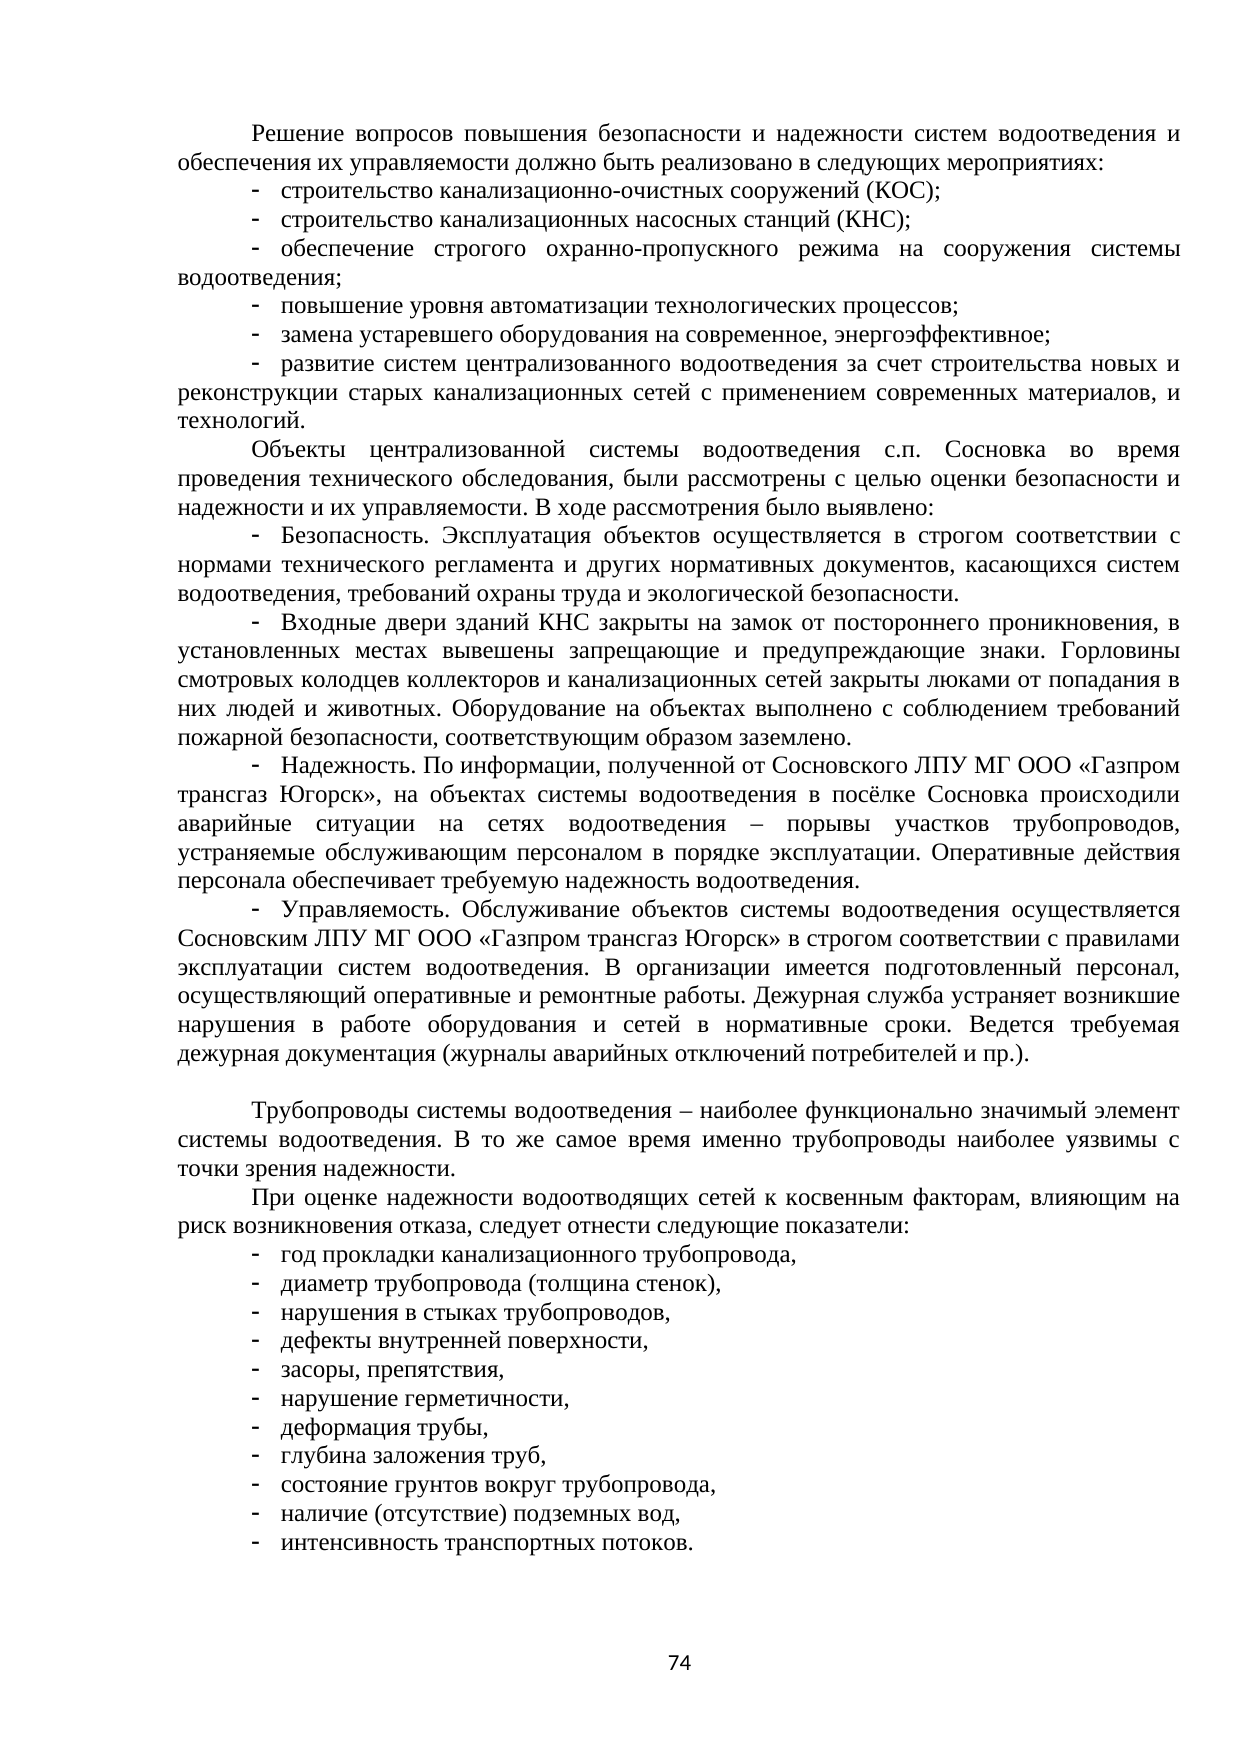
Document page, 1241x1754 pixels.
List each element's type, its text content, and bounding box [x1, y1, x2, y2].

list интенсивность транспортных потоков. [177, 1527, 1181, 1556]
list нарушение герметичности, [177, 1383, 1181, 1412]
list Входные двери зданий КНС закрыты на замок от постороннего проникновения, в установленных местах вывешены запрещающие и предупреждающие знаки. Горловины смотровых колодцев коллекторов и канализационных сетей закрыты люками от попадания в них людей и животных. Оборудование на объектах выполнено с соблюдением требований пожарной безопасности, соответствующим образом заземлено. [177, 607, 1181, 751]
list обеспечение строгого охранно-пропускного режима на сооружения системы водоотведения; [177, 233, 1181, 291]
list диаметр трубопровода (толщина стенок), [177, 1268, 1181, 1297]
text При оценке надежности водоотводящих сетей к косвенным факторам, влияющим на риск возникновения отказа, следует отнести следующие показатели: [177, 1182, 1181, 1239]
list Управляемость. Обслуживание объектов системы водоотведения осуществляется Сосновским ЛПУ МГ ООО «Газпром трансгаз Югорск» в строгом соответствии с правилами эксплуатации систем водоотведения. В организации имеется подготовленный персонал, осуществляющий оперативные и ремонтные работы. Дежурная служба устраняет возникшие нарушения в работе оборудования и сетей в нормативные сроки. Ведется требуемая дежурная документация (журналы аварийных отключений потребителей и пр.). [177, 894, 1181, 1067]
list год прокладки канализационного трубопровода, [177, 1239, 1181, 1268]
list деформация трубы, [177, 1412, 1181, 1441]
list нарушения в стыках трубопроводов, [177, 1297, 1181, 1326]
text Решение вопросов повышения безопасности и надежности систем водоотведения и обеспечения их управляемости должно быть реализовано в следующих мероприятиях: [177, 118, 1181, 176]
list строительство канализационных насосных станций (КНС); [177, 204, 1181, 233]
list дефекты внутренней поверхности, [177, 1326, 1181, 1354]
list строительство канализационно-очистных сооружений (КОС); [177, 176, 1181, 204]
text Объекты централизованной системы водоотведения с.п. Сосновка во время проведения технического обследования, были рассмотрены с целью оценки безопасности и надежности и их управляемости. В ходе рассмотрения было выявлено: [177, 434, 1181, 521]
text Трубопроводы системы водоотведения – наиболее функционально значимый элемент системы водоотведения. В то же самое время именно трубопроводы наиболее уязвимы с точки зрения надежности. [177, 1096, 1181, 1182]
list Безопасность. Эксплуатация объектов осуществляется в строгом соответствии с нормами технического регламента и других нормативных документов, касающихся систем водоотведения, требований охраны труда и экологической безопасности. [177, 521, 1181, 607]
list наличие (отсутствие) подземных вод, [177, 1498, 1181, 1527]
list замена устаревшего оборудования на современное, энергоэффективное; [177, 319, 1181, 348]
list засоры, препятствия, [177, 1354, 1181, 1383]
list состояние грунтов вокруг трубопровода, [177, 1469, 1181, 1498]
list повышение уровня автоматизации технологических процессов; [177, 291, 1181, 319]
list развитие систем централизованного водоотведения за счет строительства новых и реконструкции старых канализационных сетей с применением современных материалов, и технологий. [177, 348, 1181, 434]
list Надежность. По информации, полученной от Сосновского ЛПУ МГ ООО «Газпром трансгаз Югорск», на объектах системы водоотведения в посёлке Сосновка происходили аварийные ситуации на сетях водоотведения – порывы участков трубопроводов, устраняемые обслуживающим персоналом в порядке эксплуатации. Оперативные действия персонала обеспечивает требуемую надежность водоотведения. [177, 751, 1181, 894]
list глубина заложения труб, [177, 1441, 1181, 1469]
